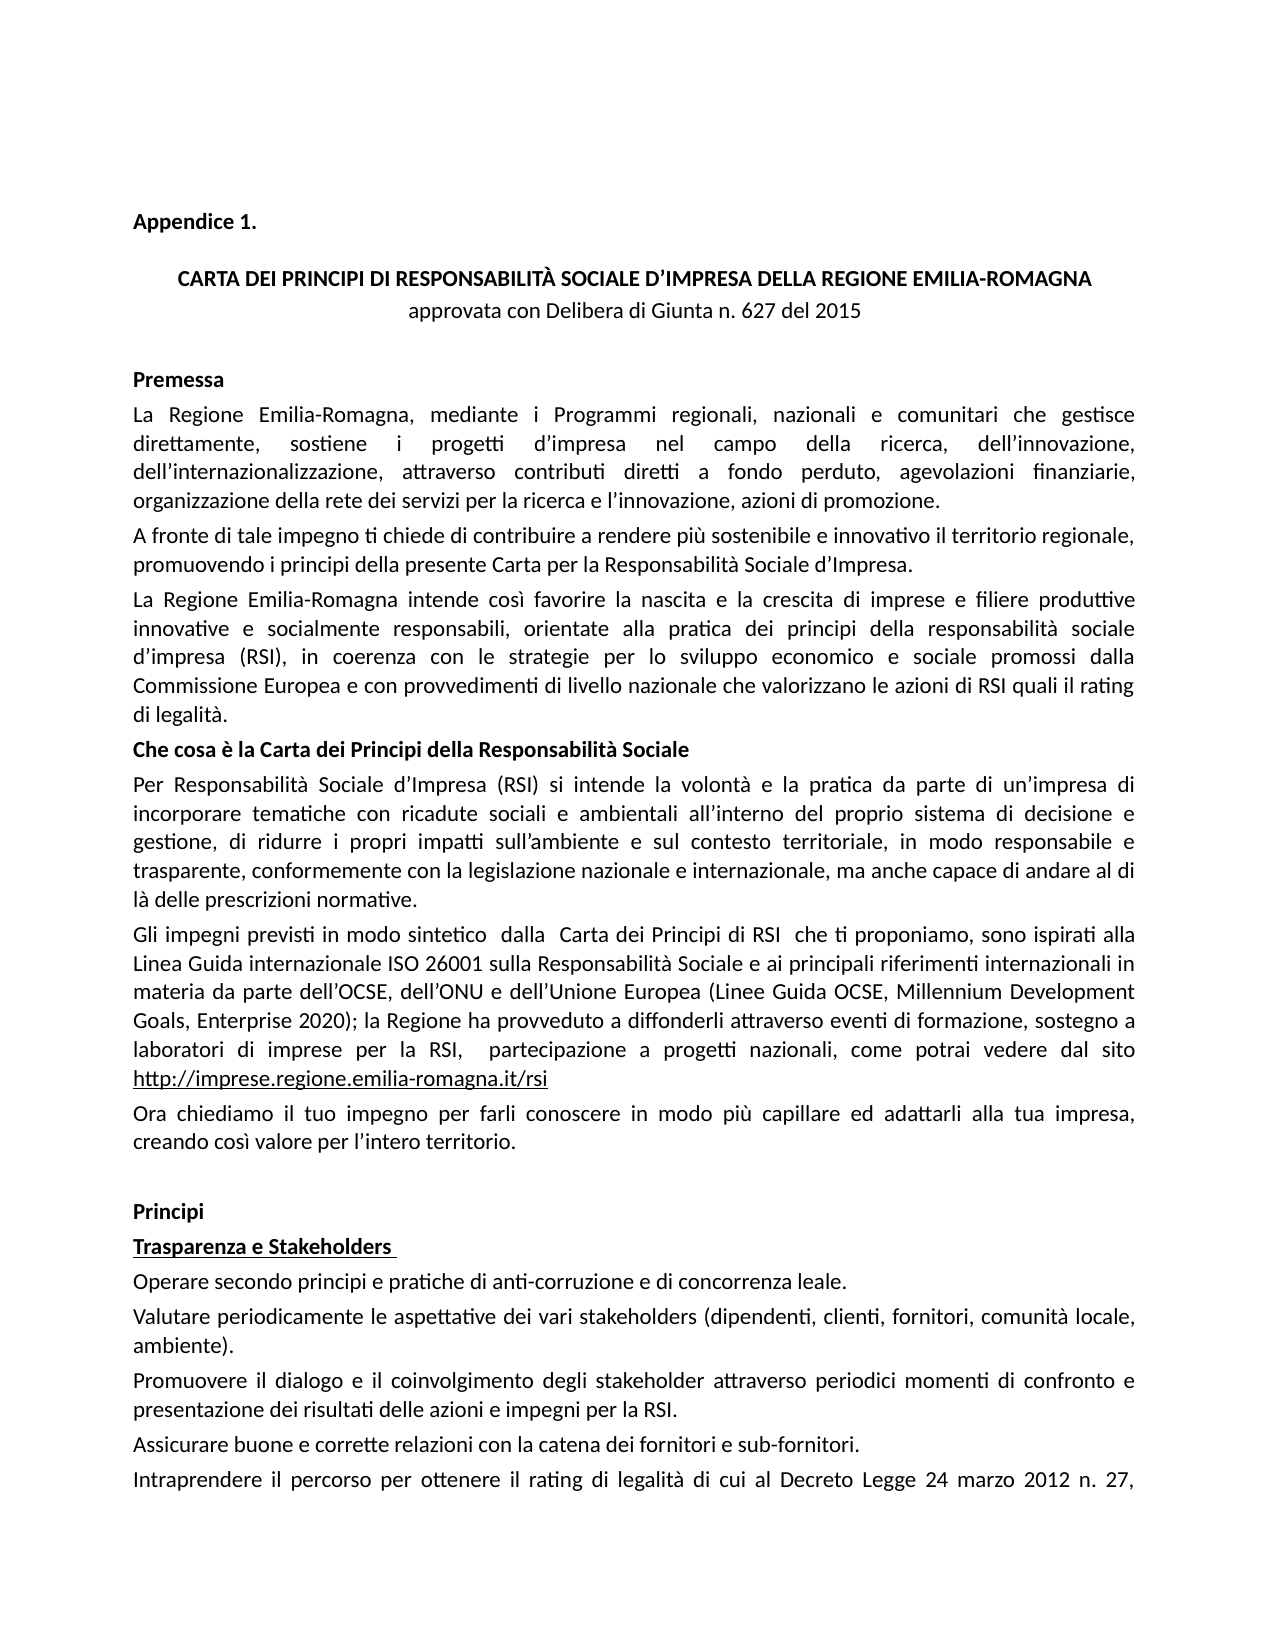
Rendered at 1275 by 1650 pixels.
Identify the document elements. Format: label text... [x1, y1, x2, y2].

text Promuovere il dialogo e il coinvolgimento degli stakeholder attraverso periodici momenti di confronto e presentazione dei risultati delle azioni e impegni per la RSI. [133, 1366, 1137, 1423]
text Trasparenza e Stakeholders [133, 1232, 1137, 1261]
text Principi [133, 1197, 1137, 1226]
text Premessa [133, 364, 1137, 393]
text Per Responsabilità Sociale d’Impresa (RSI) si intende la volontà e la pratica da parte di un’impresa di incorporare tematiche con ricadute sociali e ambientali all’interno del proprio sistema di decisione e gestione, di ridurre i propri impatti sull’ambiente e sul contesto territoriale, in modo responsabile e trasparente, conformemente con la legislazione nazionale e internazionale, ma anche capace di andare al di là delle prescrizioni normative. [133, 769, 1137, 913]
text Operare secondo principi e pratiche di anti-corruzione e di concorrenza leale. [133, 1267, 1137, 1296]
text Valutare periodicamente le aspettative dei vari stakeholders (dipendenti, clienti, fornitori, comunità locale, ambiente). [133, 1302, 1137, 1359]
text Appendice 1. [133, 207, 1137, 236]
text Ora chiediamo il tuo impegno per farli conoscere in modo più capillare ed adattarli alla tua impresa, creando così valore per l’intero territorio. [133, 1098, 1137, 1156]
text Gli impegni previsti in modo sintetico dalla Carta dei Principi di RSI che ti proponiamo, sono ispirati alla Linea Guida internazionale ISO 26001 sulla Responsabilità Sociale e ai principali riferimenti internazionali in materia da parte dell’OCSE, dell’ONU e dell’Unione Europea (Linee Guida OCSE, Millennium Development Goals, Enterprise 2020); la Regione ha provveduto a diffonderli attraverso eventi di formazione, sostegno a laboratori di imprese per la RSI, partecipazione a progetti nazionali, come potrai vedere dal sito http://imprese.regione.emilia-romagna.it/rsi [133, 919, 1137, 1092]
text CARTA DEI PRINCIPI DI RESPONSABILITÀ SOCIALE D’IMPRESA DELLA REGIONE EMILIA-ROMAGNA [133, 267, 1137, 292]
text Che cosa è la Carta dei Principi della Responsabilità Sociale [133, 734, 1137, 763]
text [133, 1464, 1137, 1493]
text La Regione Emilia-Romagna, mediante i Programmi regionali, nazionali e comunitari che gestisce direttamente, sostiene i progetti d’impresa nel campo della ricerca, dell’innovazione, dell’internazionalizzazione, attraverso contributi diretti a fondo perduto, agevolazioni finanziarie, organizzazione della rete dei servizi per la ricerca e l’innovazione, azioni di promozione. [133, 399, 1137, 514]
text La Regione Emilia-Romagna intende così favorire la nascita e la crescita di imprese e filiere produttive innovative e socialmente responsabili, orientate alla pratica dei principi della responsabilità sociale d’impresa (RSI), in coerenza con le strategie per lo sviluppo economico e sociale promossi dalla Commissione Europea e con provvedimenti di livello nazionale che valorizzano le azioni di RSI quali il rating di legalità. [133, 584, 1137, 728]
text A fronte di tale impegno ti chiede di contribuire a rendere più sostenibile e innovativo il territorio regionale, promuovendo i principi della presente Carta per la Responsabilità Sociale d’Impresa. [133, 521, 1137, 578]
text approvata con Delibera di Giunta n. 627 del 2015 [133, 298, 1137, 323]
text Assicurare buone e corrette relazioni con la catena dei fornitori e sub-fornitori. [133, 1429, 1137, 1458]
